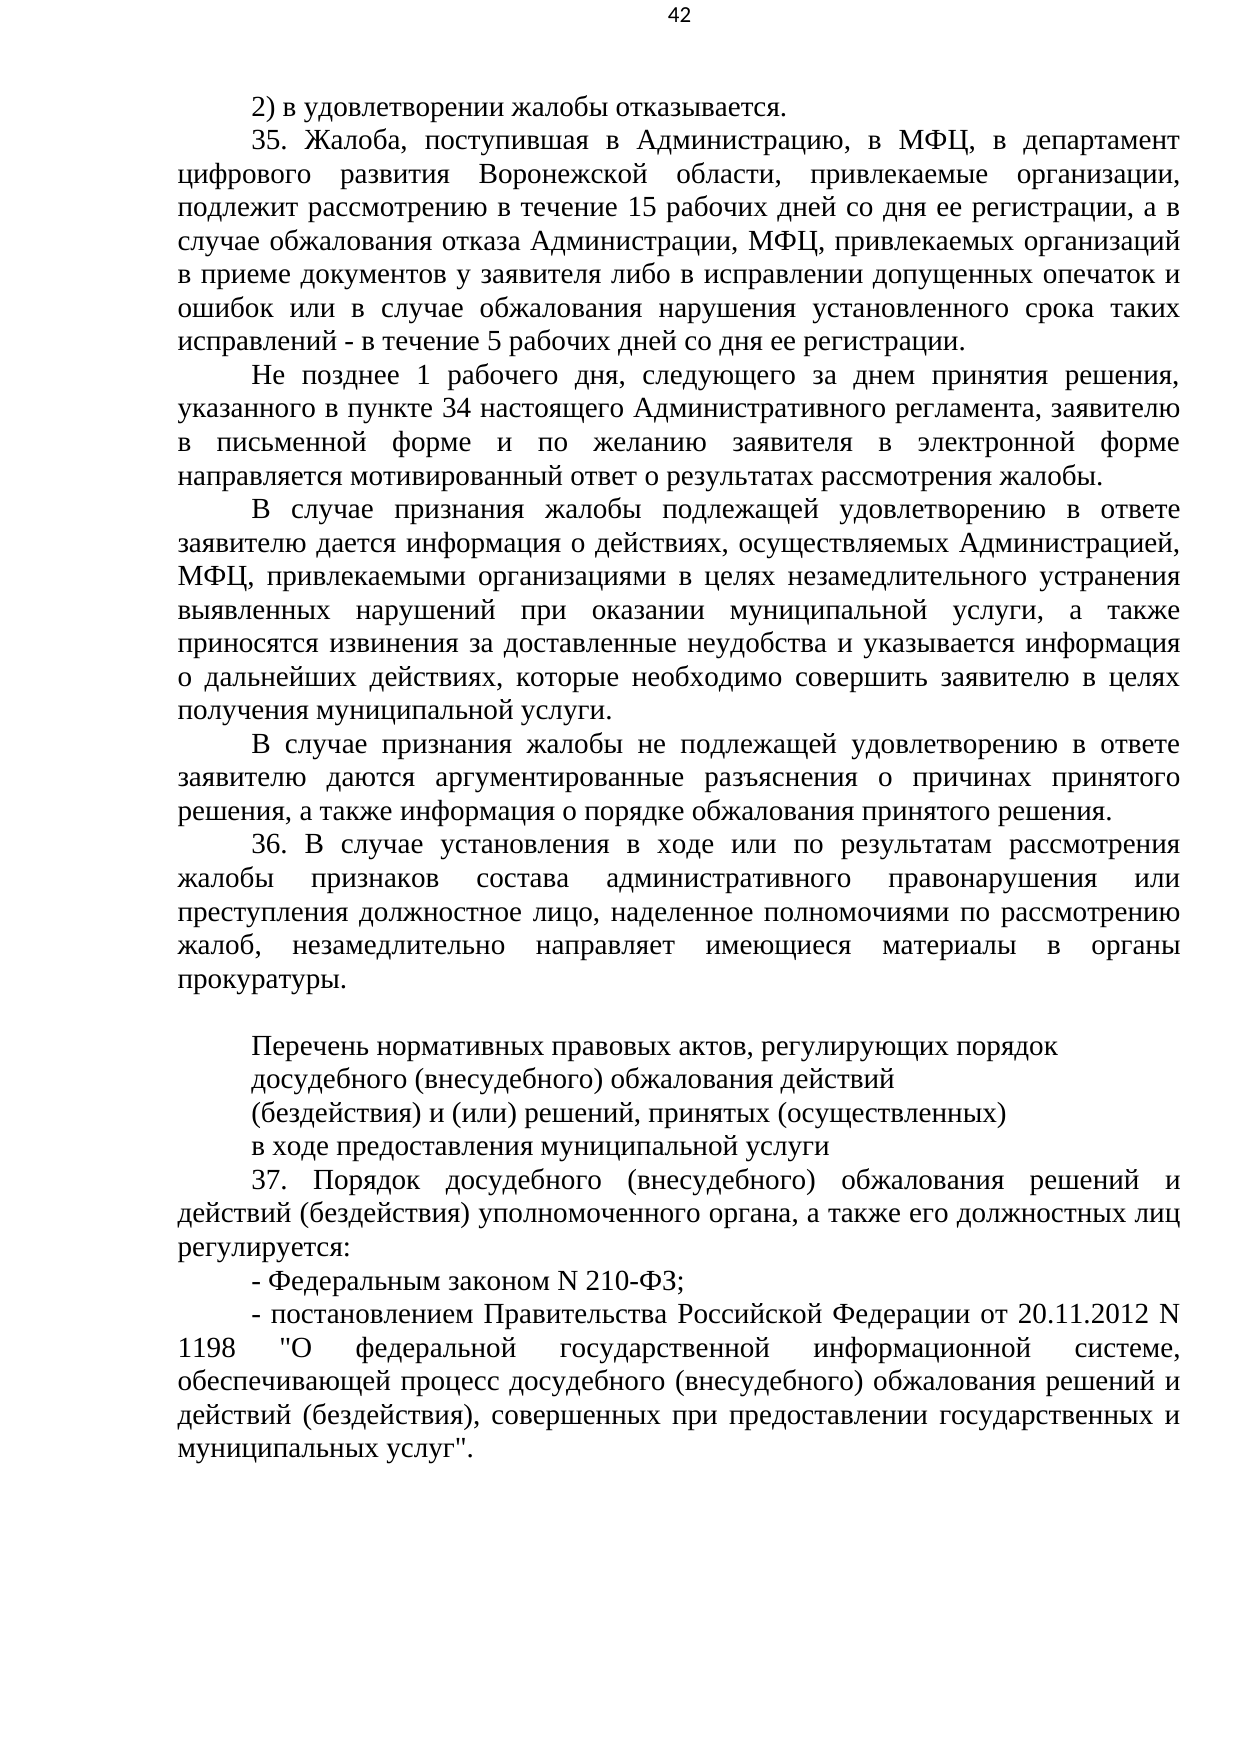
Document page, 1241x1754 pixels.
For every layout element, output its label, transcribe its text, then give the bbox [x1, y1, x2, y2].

text - постановлением Правительства Российской Федерации от 20.11.2012 N 1198 "О федеральной государственной информационной системе, обеспечивающей процесс досудебного (внесудебного) обжалования решений и действий (бездействия), совершенных при предоставлении государственных и муниципальных услуг". [177, 1296, 1181, 1464]
subtitle в ходе предоставления муниципальной услуги [177, 1128, 1181, 1162]
text Не позднее 1 рабочего дня, следующего за днем принятия решения, указанного в пункте 34 настоящего Административного регламента, заявителю в письменной форме и по желанию заявителя в электронной форме направляется мотивированный ответ о результатах рассмотрения жалобы. [177, 357, 1181, 491]
text 2) в удовлетворении жалобы отказывается. [177, 89, 1181, 122]
text 37. Порядок досудебного (внесудебного) обжалования решений и действий (бездействия) уполномоченного органа, а также его должностных лиц регулируется: [177, 1162, 1181, 1263]
subtitle досудебного (внесудебного) обжалования действий [177, 1061, 1181, 1095]
text 35. Жалоба, поступившая в Администрацию, в МФЦ, в департамент цифрового развития Воронежской области, привлекаемые организации, подлежит рассмотрению в течение 15 рабочих дней со дня ее регистрации, а в случае обжалования отказа Администрации, МФЦ, привлекаемых организаций в приеме документов у заявителя либо в исправлении допущенных опечаток и ошибок или в случае обжалования нарушения установленного срока таких исправлений - в течение 5 рабочих дней со дня ее регистрации. [177, 122, 1181, 357]
text - Федеральным законом N 210-ФЗ; [177, 1263, 1181, 1296]
subtitle Перечень нормативных правовых актов, регулирующих порядок [177, 1028, 1181, 1061]
subtitle (бездействия) и (или) решений, принятых (осуществленных) [177, 1095, 1181, 1128]
text 36. В случае установления в ходе или по результатам рассмотрения жалобы признаков состава административного правонарушения или преступления должностное лицо, наделенное полномочиями по рассмотрению жалоб, незамедлительно направляет имеющиеся материалы в органы прокуратуры. [177, 827, 1181, 994]
text В случае признания жалобы подлежащей удовлетворению в ответе заявителю дается информация о действиях, осуществляемых Администрацией, МФЦ, привлекаемыми организациями в целях незамедлительного устранения выявленных нарушений при оказании муниципальной услуги, а также приносятся извинения за доставленные неудобства и указывается информация о дальнейших действиях, которые необходимо совершить заявителю в целях получения муниципальной услуги. [177, 491, 1181, 726]
text В случае признания жалобы не подлежащей удовлетворению в ответе заявителю даются аргументированные разъяснения о причинах принятого решения, а также информация о порядке обжалования принятого решения. [177, 726, 1181, 827]
